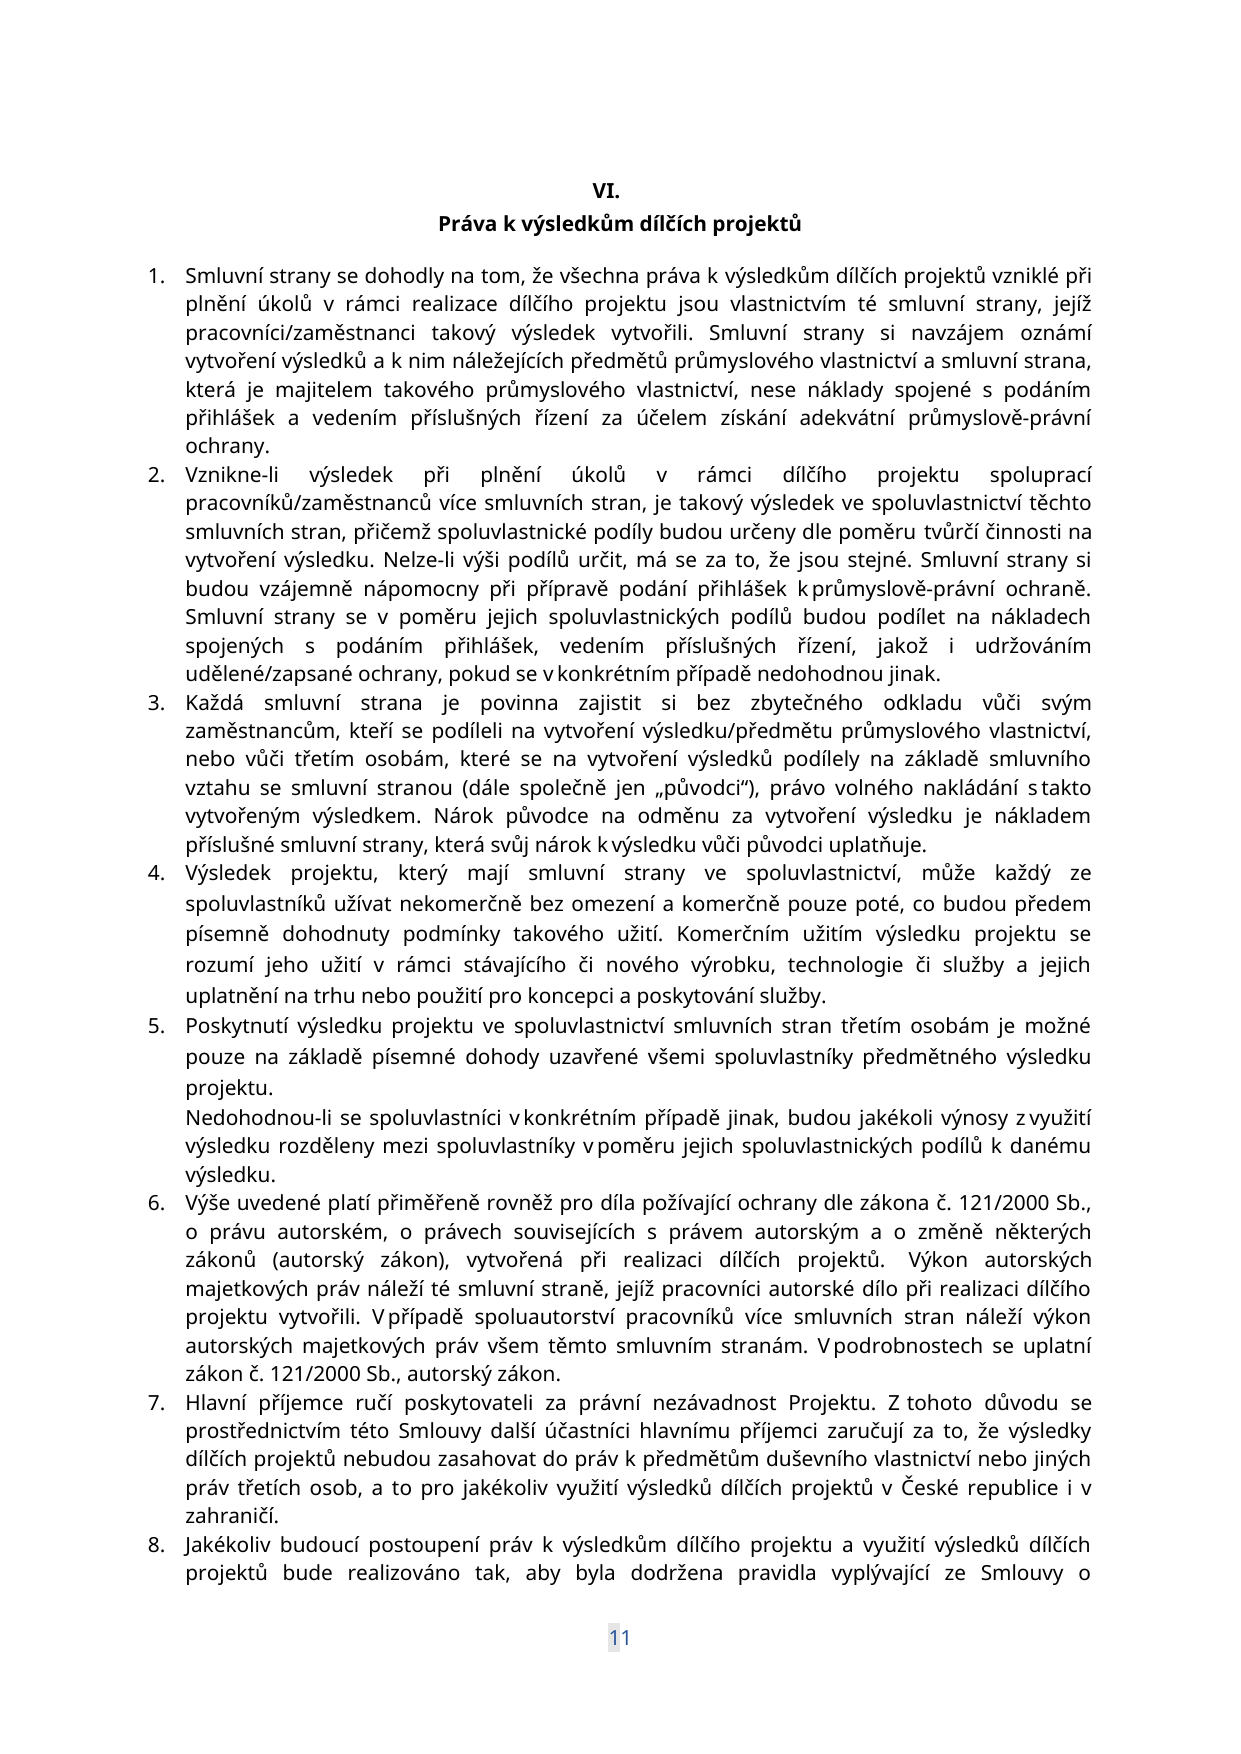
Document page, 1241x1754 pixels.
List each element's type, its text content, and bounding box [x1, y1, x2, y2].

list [148, 1530, 1093, 1587]
list Hlavní příjemce ručí poskytovateli za právní nezávadnost Projektu. Z tohoto důvodu se prostřednictvím této Smlouvy další účastníci hlavnímu příjemci zaručují za to, že výsledky dílčích projektů nebudou zasahovat do práv k předmětům duševního vlastnictví nebo jiných práv třetích osob, a to pro jakékoliv využití výsledků dílčích projektů v České republice i v zahraničí. [148, 1388, 1093, 1530]
text Práva k výsledkům dílčích projektů [148, 209, 1093, 237]
list Smluvní strany se dohodly na tom, že všechna práva k výsledkům dílčích projektů vzniklé při plnění úkolů v rámci realizace dílčího projektu jsou vlastnictvím té smluvní strany, jejíž pracovníci/zaměstnanci takový výsledek vytvořili. Smluvní strany si navzájem oznámí vytvoření výsledků a k nim náležejících předmětů průmyslového vlastnictví a smluvní strana, která je majitelem takového průmyslového vlastnictví, nese náklady spojené s podáním přihlášek a vedením příslušných řízení za účelem získání adekvátní průmyslově-právní ochrany. [148, 261, 1093, 460]
list Nedohodnou-li se spoluvlastníci v konkrétním případě jinak, budou jakékoli výnosy z využití výsledku rozděleny mezi spoluvlastníky v poměru jejich spoluvlastnických podílů k danému výsledku. [185, 1103, 1093, 1188]
list Vznikne-li výsledek při plnění úkolů v rámci dílčího projektu spoluprací pracovníků/zaměstnanců více smluvních stran, je takový výsledek ve spoluvlastnictví těchto smluvních stran, přičemž spoluvlastnické podíly budou určeny dle poměru tvůrčí činnosti na vytvoření výsledku. Nelze-li výši podílů určit, má se za to, že jsou stejné. Smluvní strany si budou vzájemně nápomocny při přípravě podání přihlášek k průmyslově-právní ochraně. Smluvní strany se v poměru jejich spoluvlastnických podílů budou podílet na nákladech spojených s podáním přihlášek, vedením příslušných řízení, jakož i udržováním udělené/zapsané ochrany, pokud se v konkrétním případě nedohodnou jinak. [148, 460, 1093, 688]
list Každá smluvní strana je povinna zajistit si bez zbytečného odkladu vůči svým zaměstnancům, kteří se podíleli na vytvoření výsledku/předmětu průmyslového vlastnictví, nebo vůči třetím osobám, které se na vytvoření výsledků podílely na základě smluvního vztahu se smluvní stranou (dále společně jen „původci“), právo volného nakládání s takto vytvořeným výsledkem. Nárok původce na odměnu za vytvoření výsledku je nákladem příslušné smluvní strany, která svůj nárok k výsledku vůči původci uplatňuje. [148, 688, 1093, 858]
list Poskytnutí výsledku projektu ve spoluvlastnictví smluvních stran třetím osobám je možné pouze na základě písemné dohody uzavřené všemi spoluvlastníky předmětného výsledku projektu. [148, 1011, 1093, 1101]
list Výše uvedené platí přiměřeně rovněž pro díla požívající ochrany dle zákona č. 121/2000 Sb., o právu autorském, o právech souvisejících s právem autorským a o změně některých zákonů (autorský zákon), vytvořená při realizaci dílčích projektů. Výkon autorských majetkových práv náleží té smluvní straně, jejíž pracovníci autorské dílo při realizaci dílčího projektu vytvořili. V případě spoluautorství pracovníků více smluvních stran náleží výkon autorských majetkových práv všem těmto smluvním stranám. V podrobnostech se uplatní zákon č. 121/2000 Sb., autorský zákon. [148, 1188, 1093, 1388]
list Výsledek projektu, který mají smluvní strany ve spoluvlastnictví, může každý ze spoluvlastníků užívat nekomerčně bez omezení a komerčně pouze poté, co budou předem písemně dohodnuty podmínky takového užití. Komerčním užitím výsledku projektu se rozumí jeho užití v rámci stávajícího či nového výrobku, technologie či služby a jejich uplatnění na trhu nebo použití pro koncepci a poskytování služby. [148, 858, 1093, 1009]
